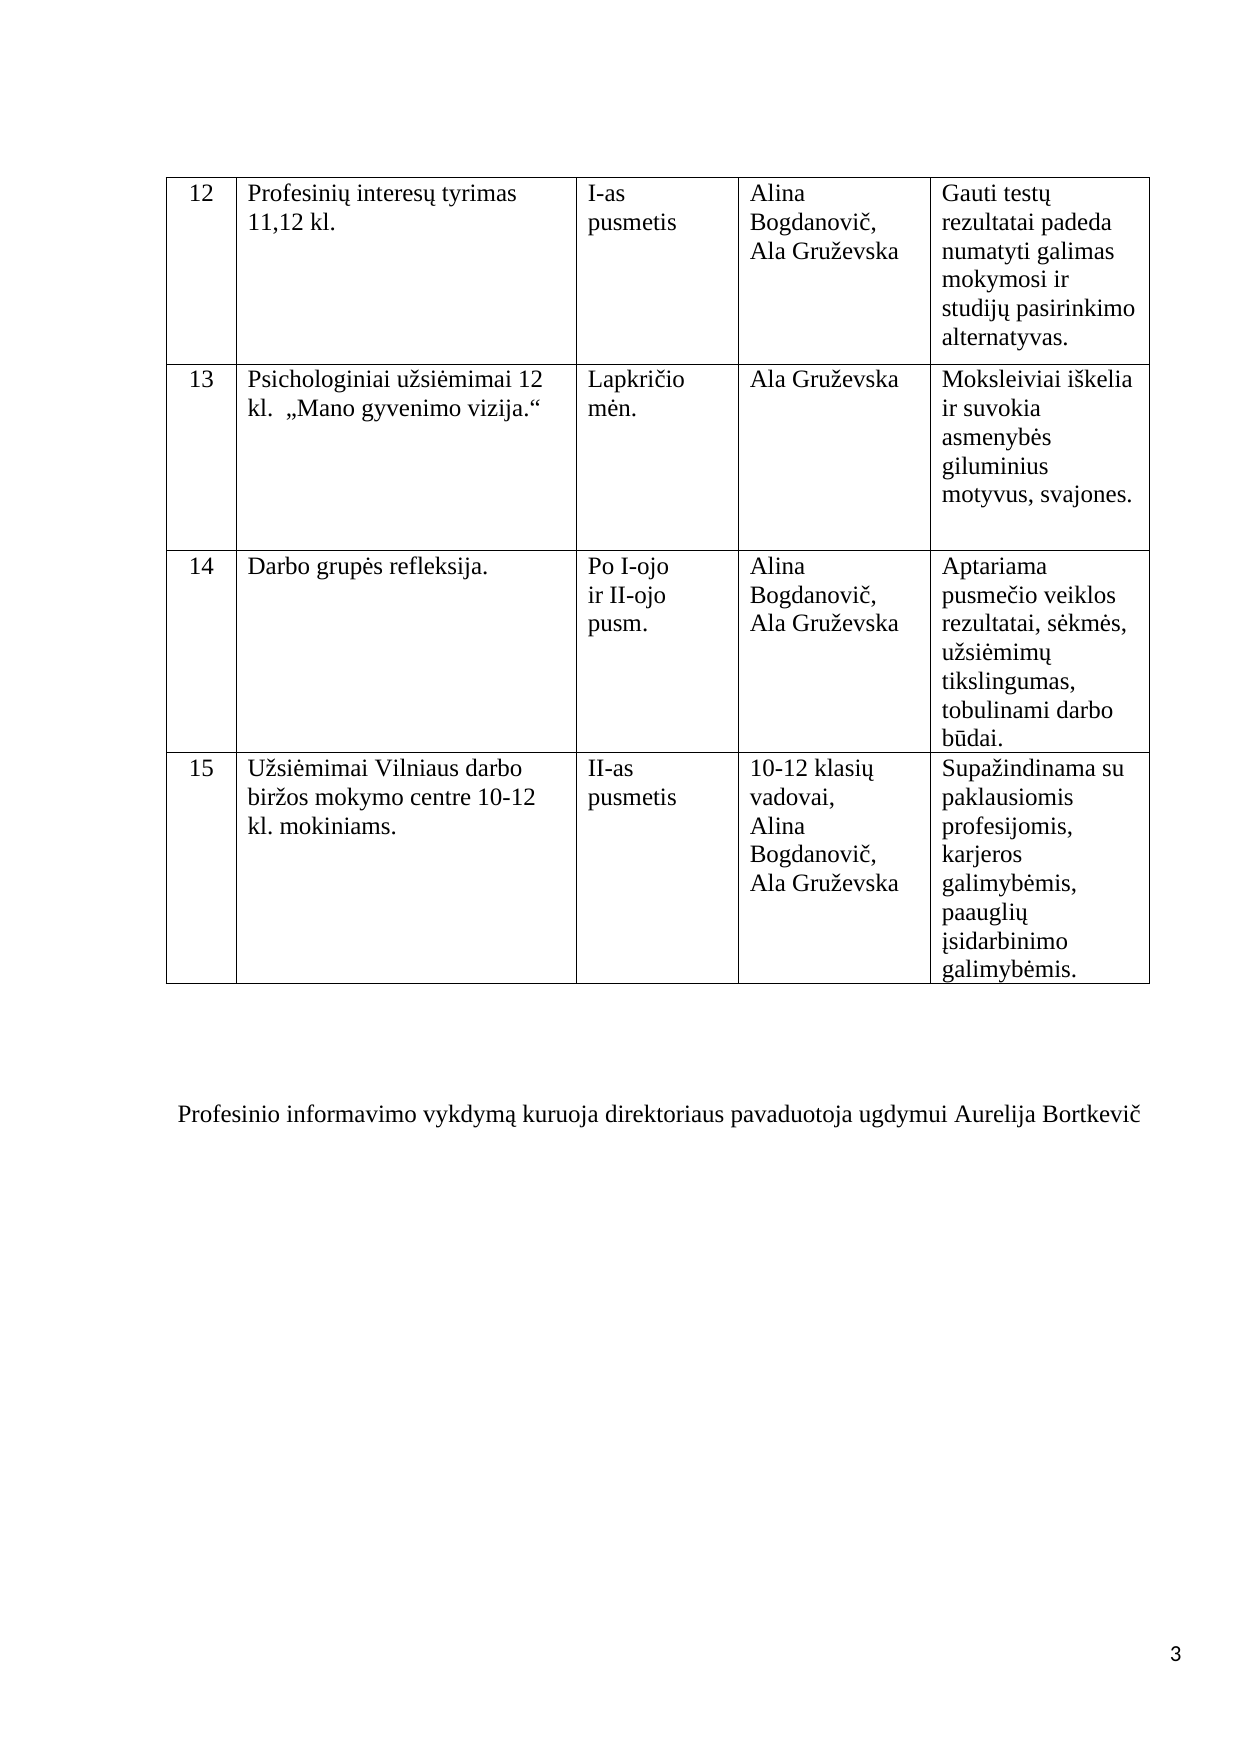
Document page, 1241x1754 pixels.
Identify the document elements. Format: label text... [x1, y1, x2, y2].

table_cell Aptariama pusmečio veiklos rezultatai, sėkmės, užsiėmimų tikslingumas, tobulinami darbo būdai. [931, 551, 1149, 752]
table_cell Alina Bogdanovič, Ala Gruževska [739, 551, 930, 752]
table_cell Po I-ojo ir II-ojo pusm. [577, 551, 738, 752]
table_cell Supažindinama su paklausiomis profesijomis, karjeros galimybėmis, paauglių įsidarbinimo galimybėmis. [931, 753, 1149, 983]
table_cell Psichologiniai užsiėmimai 12 kl. „Mano gyvenimo vizija.“ [237, 365, 576, 550]
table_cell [739, 178, 930, 363]
table_cell 13 [167, 365, 236, 550]
table_cell Užsiėmimai Vilniaus darbo biržos mokymo centre 10-12 kl. mokiniams. [237, 753, 576, 983]
table_cell Darbo grupės refleksija. [237, 551, 576, 752]
table_cell Ala Gruževska [739, 365, 930, 550]
table_cell 15 [167, 753, 236, 983]
table_cell 10-12 klasių vadovai, Alina Bogdanovič, Ala Gruževska [739, 753, 930, 983]
table_cell Moksleiviai iškelia ir suvokia asmenybės giluminius motyvus, svajones. [931, 365, 1149, 550]
table_cell II-as pusmetis [577, 753, 738, 983]
text Profesinio informavimo vykdymą kuruoja direktoriaus pavaduotoja ugdymui Aurelija Bortkevič [177, 1099, 1181, 1128]
table_cell 14 [167, 551, 236, 752]
table_cell Profesinių interesų tyrimas 11,12 kl. [237, 178, 576, 363]
table_cell I-as pusmetis [577, 178, 738, 363]
table_cell Gauti testų rezultatai padeda numatyti galimas mokymosi ir studijų pasirinkimo alternatyvas. [931, 178, 1149, 363]
table_cell Lapkričio mėn. [577, 365, 738, 550]
table_cell 12 [167, 178, 236, 363]
